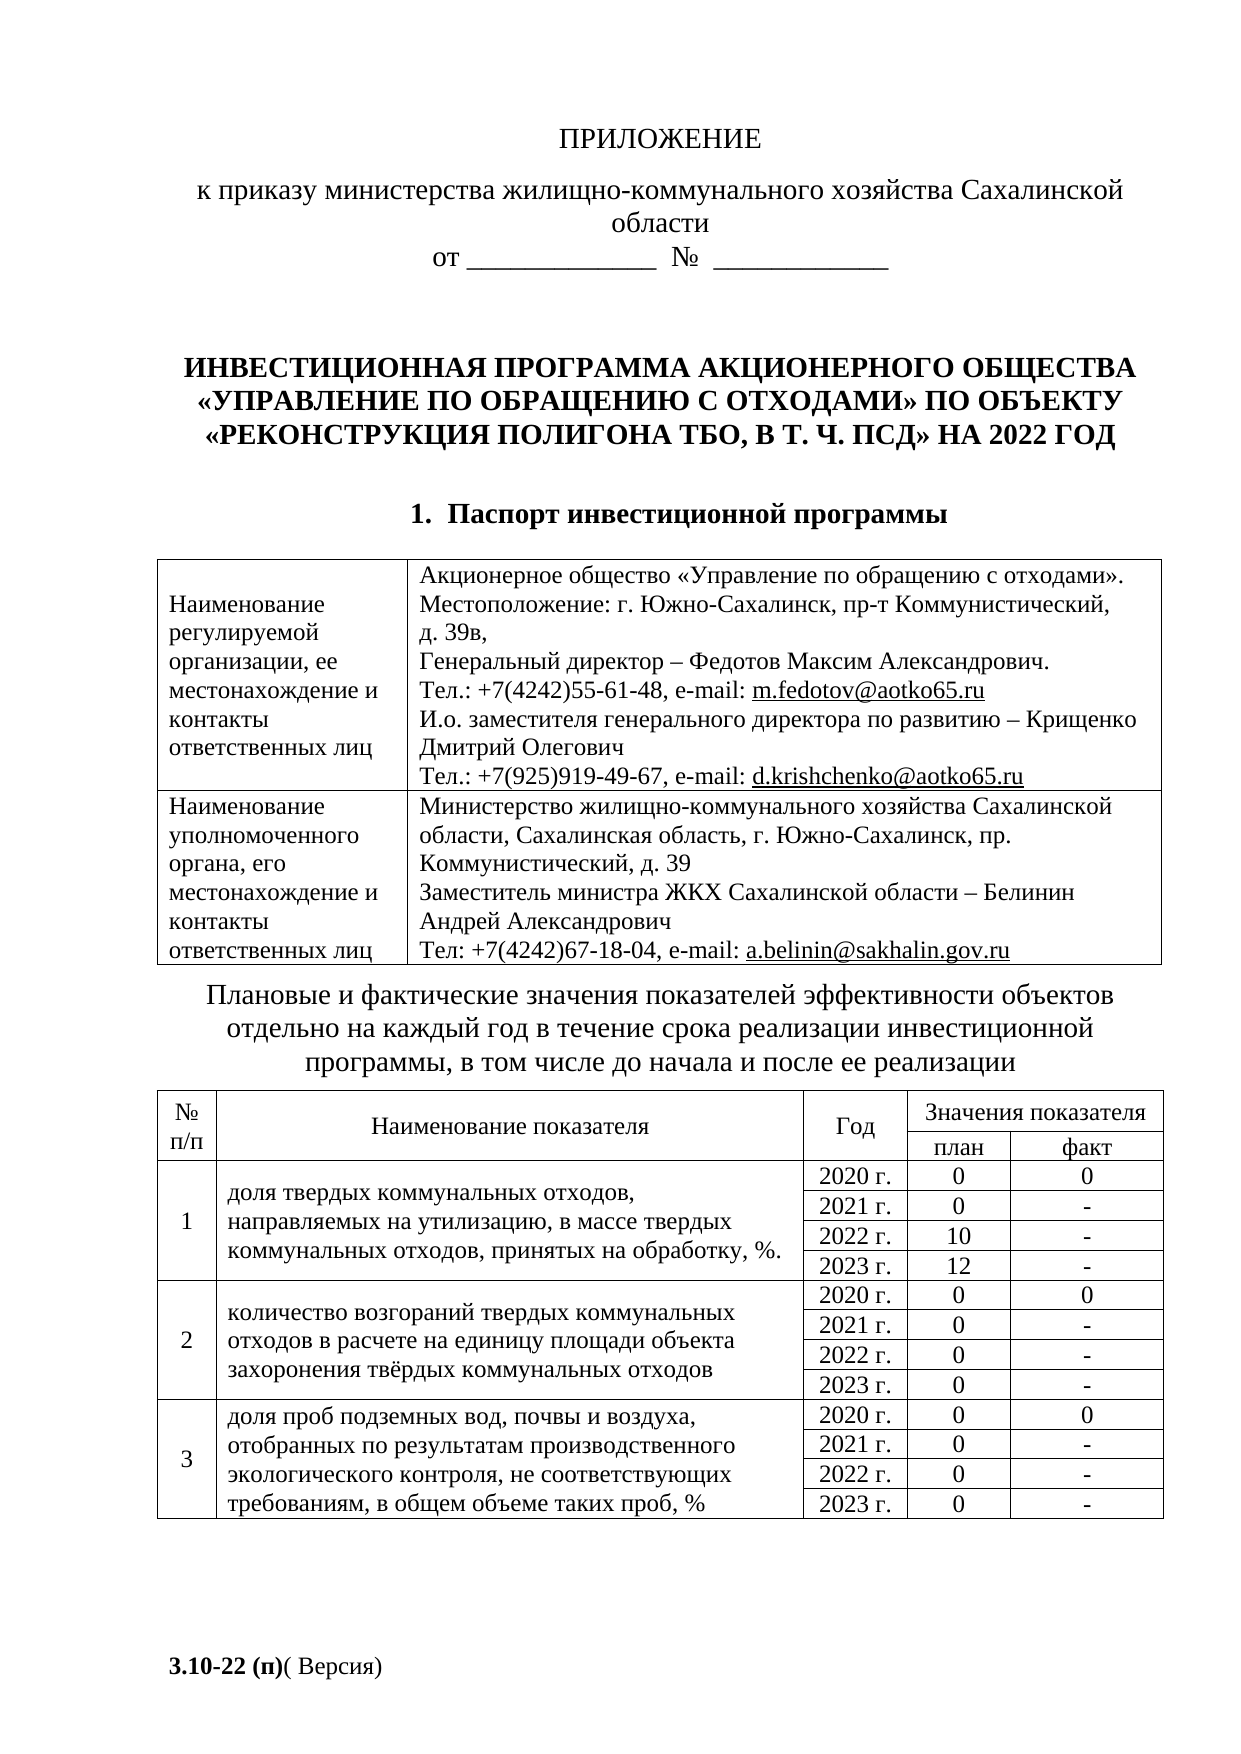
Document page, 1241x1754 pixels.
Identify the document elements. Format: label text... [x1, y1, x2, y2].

text ИНВЕСТИЦИОННАЯ ПРОГРАММА АКЦИОНЕРНОГО ОБЩЕСТВА «УПРАВЛЕНИЕ ПО ОБРАЩЕНИЮ С ОТХОДАМИ» ПО ОБЪЕКТУ «РЕКОНСТРУКЦИЯ ПОЛИГОНА ТБО, В Т. Ч. ПСД» НА 2022 ГОД [169, 350, 1152, 451]
table_cell 2020 г. [804, 1400, 907, 1428]
table_cell 2022 г. [804, 1340, 907, 1369]
text Плановые и фактические значения показателей эффективности объектов отдельно на каждый год в течение срока реализации инвестиционной программы, в том числе до начала и после ее реализации [169, 977, 1152, 1078]
table_cell - [1011, 1310, 1163, 1339]
text к приказу министерства жилищно-коммунального хозяйства Сахалинской области [169, 172, 1152, 239]
table_cell 0 [908, 1340, 1010, 1369]
table_cell 0 [908, 1370, 1010, 1399]
table_cell 2021 г. [804, 1191, 907, 1220]
table_cell 0 [908, 1459, 1010, 1488]
table_cell 0 [1011, 1281, 1163, 1309]
table_cell 10 [908, 1221, 1010, 1250]
table_cell 2021 г. [804, 1310, 907, 1339]
table_header № п/п [158, 1091, 216, 1160]
table_cell 0 [908, 1430, 1010, 1458]
table_header Значения показателя [908, 1091, 1163, 1131]
table_cell 2020 г. [804, 1161, 907, 1190]
table_cell 0 [1011, 1400, 1163, 1428]
table_cell 0 [908, 1191, 1010, 1220]
table_cell доля проб подземных вод, почвы и воздуха, отобранных по результатам производственного экологического контроля, не соответствующих требованиям, в общем объеме таких проб, % [217, 1400, 803, 1518]
table_header Наименование регулируемой организации, ее местонахождение и контакты ответственных лиц [158, 560, 407, 790]
table_cell - [1011, 1340, 1163, 1369]
table_cell 0 [1011, 1161, 1163, 1190]
text от _____________ № ____________ [169, 239, 1152, 273]
list Паспорт инвестиционной программы [206, 497, 1152, 530]
table_cell 0 [908, 1400, 1010, 1428]
table_cell Наименование уполномоченного органа, его местонахождение и контакты ответственных лиц [158, 791, 407, 963]
table_cell 2 [158, 1281, 216, 1399]
table_cell - [1011, 1430, 1163, 1458]
table_cell 2020 г. [804, 1281, 907, 1309]
table_cell 2023 г. [804, 1489, 907, 1518]
table_header Акционерное общество «Управление по обращению с отходами». Местоположение: г. Южно-Сахалинск, пр-т Коммунистический, д. 39в, Генеральный директор – Федотов Максим Александрович. Тел.: +7(4242)55-61-48, e-mail: m.fedotov@aotko65.ru И.о. заместителя генерального директора по развитию – Крищенко Дмитрий Олегович Тел.: +7(925)919-49-67, e-mail: d.krishchenko@aotko65.ru [408, 560, 1161, 790]
table_cell 2023 г. [804, 1370, 907, 1399]
text приложение [169, 122, 1152, 155]
table_cell количество возгораний твердых коммунальных отходов в расчете на единицу площади объекта захоронения твёрдых коммунальных отходов [217, 1281, 803, 1399]
table_cell 3 [158, 1400, 216, 1518]
table_header Наименование показателя [217, 1091, 803, 1160]
table_cell - [1011, 1489, 1163, 1518]
table_cell 0 [908, 1489, 1010, 1518]
table_cell 0 [908, 1161, 1010, 1190]
table_cell 2022 г. [804, 1221, 907, 1250]
table_cell 12 [908, 1251, 1010, 1279]
table_cell 1 [158, 1161, 216, 1279]
table_cell 0 [908, 1310, 1010, 1339]
table_cell доля твердых коммунальных отходов, направляемых на утилизацию, в массе твердых коммунальных отходов, принятых на обработку, %. [217, 1161, 803, 1279]
table_cell - [1011, 1221, 1163, 1250]
table_cell - [1011, 1191, 1163, 1220]
table_cell Министерство жилищно-коммунального хозяйства Сахалинской области, Сахалинская область, г. Южно-Сахалинск, пр. Коммунистический, д. 39 Заместитель министра ЖКХ Сахалинской области – Белинин Андрей Александрович Тел: +7(4242)67-18-04, e-mail: a.belinin@sakhalin.gov.ru [408, 791, 1161, 963]
table_cell 2023 г. [804, 1251, 907, 1279]
table_cell - [1011, 1459, 1163, 1488]
table_cell 0 [908, 1281, 1010, 1309]
table_cell - [1011, 1370, 1163, 1399]
table_header Год [804, 1091, 907, 1160]
table_cell - [1011, 1251, 1163, 1279]
table_cell 2022 г. [804, 1459, 907, 1488]
table_cell факт [1011, 1132, 1163, 1160]
table_cell план [908, 1132, 1010, 1160]
table_cell 2021 г. [804, 1430, 907, 1458]
